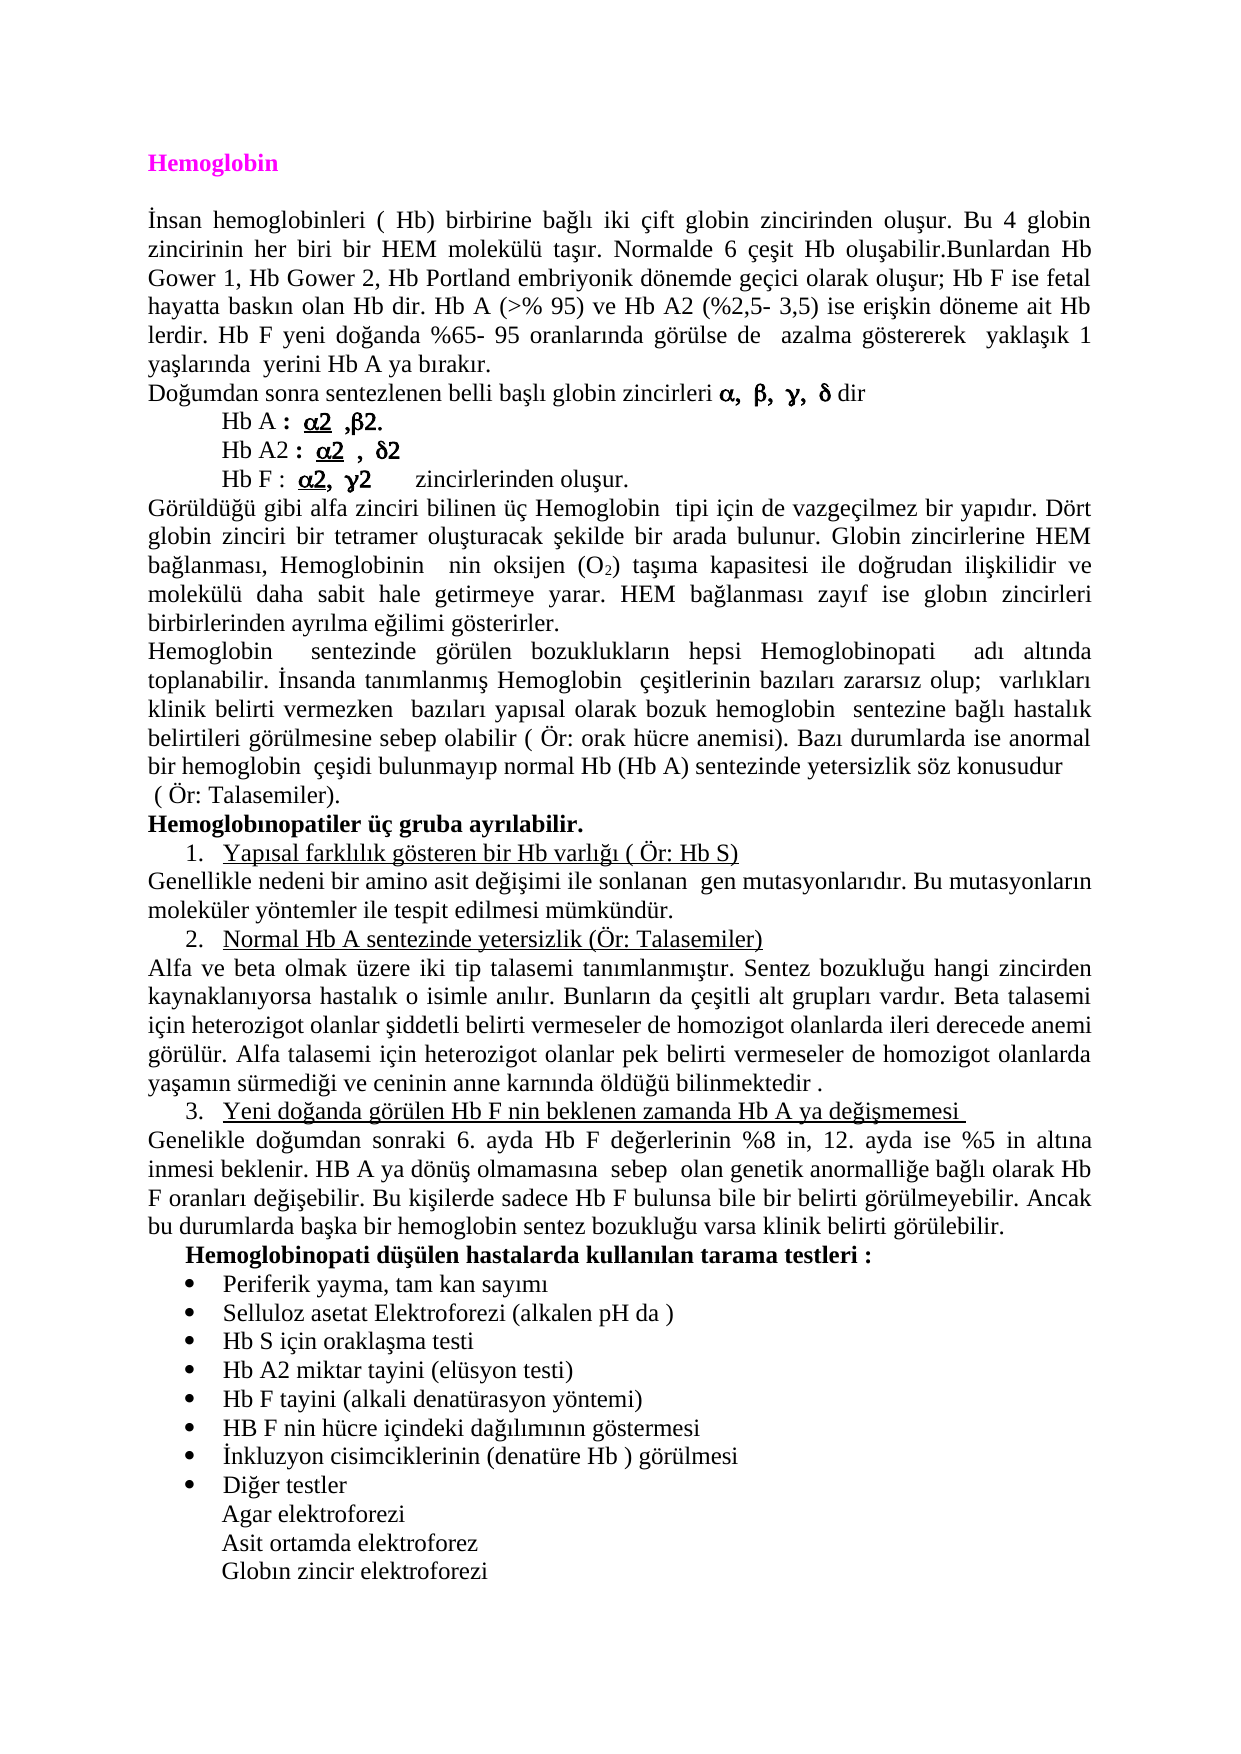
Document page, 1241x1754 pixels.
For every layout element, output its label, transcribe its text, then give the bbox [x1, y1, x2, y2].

text Doğumdan sonra sentezlenen belli başlı globin zincirleri  dir [148, 378, 1093, 406]
text Genellikle nedeni bir amino asit değişimi ile sonlanan gen mutasyonlarıdır. Bu mutasyonların moleküler yöntemler ile tespit edilmesi mümkündür. [148, 866, 1093, 924]
text Hemoglobinopati düşülen hastalarda kullanılan tarama testleri : [185, 1240, 1093, 1269]
subtitle Hemoglobin [148, 148, 1093, 176]
text Hb A :  [148, 406, 1093, 435]
text İnsan hemoglobinleri ( Hb) birbirine bağlı iki çift globin zincirinden oluşur. Bu 4 globin zincirinin her biri bir HEM molekülü taşır. Normalde 6 çeşit Hb oluşabilir.Bunlardan Hb Gower 1, Hb Gower 2, Hb Portland embriyonik dönemde geçici olarak oluşur; Hb F ise fetal hayatta baskın olan Hb dir. Hb A (>% 95) ve Hb A2 (%2,5- 3,5) ise erişkin döneme ait Hb lerdir. Hb F yeni doğanda %65- 95 oranlarında görülse de azalma göstererek yaklaşık 1 yaşlarında yerini Hb A ya bırakır. [148, 205, 1093, 378]
list Hb S için oraklaşma testi [185, 1326, 1093, 1355]
text Görüldüğü gibi alfa zinciri bilinen üç Hemoglobin tipi için de vazgeçilmez bir yapıdır. Dört globin zinciri bir tetramer oluşturacak şekilde bir arada bulunur. Globin zincirlerine HEM bağlanması, Hemoglobinin nin oksijen (O2) taşıma kapasitesi ile doğrudan ilişkilidir ve molekülü daha sabit hale getirmeye yarar. HEM bağlanması zayıf ise globın zincirleri birbirlerinden ayrılma eğilimi gösterirler. [148, 493, 1093, 636]
list Diğer testler [185, 1470, 1093, 1499]
text ( Ör: Talasemiler). [148, 780, 1093, 809]
list Normal Hb A sentezinde yetersizlik (Ör: Talasemiler) [185, 924, 1093, 953]
text Globın zincir elektroforezi [148, 1556, 1093, 1585]
text Hb A2 :  [148, 435, 1093, 464]
text Asit ortamda elektroforez [148, 1528, 1093, 1556]
list Yeni doğanda görülen Hb F nin beklenen zamanda Hb A ya değişmemesi [185, 1096, 1093, 1125]
list İnkluzyon cisimciklerinin (denatüre Hb ) görülmesi [185, 1441, 1093, 1470]
list Hb F tayini (alkali denatürasyon yöntemi) [185, 1384, 1093, 1413]
text Genelikle doğumdan sonraki 6. ayda Hb F değerlerinin %8 in, 12. ayda ise %5 in altına inmesi beklenir. HB A ya dönüş olmamasına sebep olan genetik anormalliğe bağlı olarak Hb F oranları değişebilir. Bu kişilerde sadece Hb F bulunsa bile bir belirti görülmeyebilir. Ancak bu durumlarda başka bir hemoglobin sentez bozukluğu varsa klinik belirti görülebilir. [148, 1125, 1093, 1240]
text Alfa ve beta olmak üzere iki tip talasemi tanımlanmıştır. Sentez bozukluğu hangi zincirden kaynaklanıyorsa hastalık o isimle anılır. Bunların da çeşitli alt grupları vardır. Beta talasemi için heterozigot olanlar şiddetli belirti vermeseler de homozigot olanlarda ileri derecede anemi görülür. Alfa talasemi için heterozigot olanlar pek belirti vermeseler de homozigot olanlarda yaşamın sürmediği ve ceninin anne karnında öldüğü bilinmektedir . [148, 953, 1093, 1096]
text Hb F :  zincirlerinden oluşur. [148, 464, 1093, 493]
list Yapısal farklılık gösteren bir Hb varlığı ( Ör: Hb S) [185, 838, 1093, 866]
list HB F nin hücre içindeki dağılımının göstermesi [185, 1413, 1093, 1441]
list Selluloz asetat Elektroforezi (alkalen pH da ) [185, 1298, 1093, 1326]
text Hemoglobin sentezinde görülen bozuklukların hepsi Hemoglobinopati adı altında toplanabilir. İnsanda tanımlanmış Hemoglobin çeşitlerinin bazıları zararsız olup; varlıkları klinik belirti vermezken bazıları yapısal olarak bozuk hemoglobin sentezine bağlı hastalık belirtileri görülmesine sebep olabilir ( Ör: orak hücre anemisi). Bazı durumlarda ise anormal bir hemoglobin çeşidi bulunmayıp normal Hb (Hb A) sentezinde yetersizlik söz konusudur [148, 636, 1093, 780]
list Hb A2 miktar tayini (elüsyon testi) [185, 1355, 1093, 1384]
list Periferik yayma, tam kan sayımı [185, 1269, 1093, 1298]
text Hemoglobınopatiler üç gruba ayrılabilir. [148, 809, 1093, 838]
text Agar elektroforezi [148, 1499, 1093, 1528]
